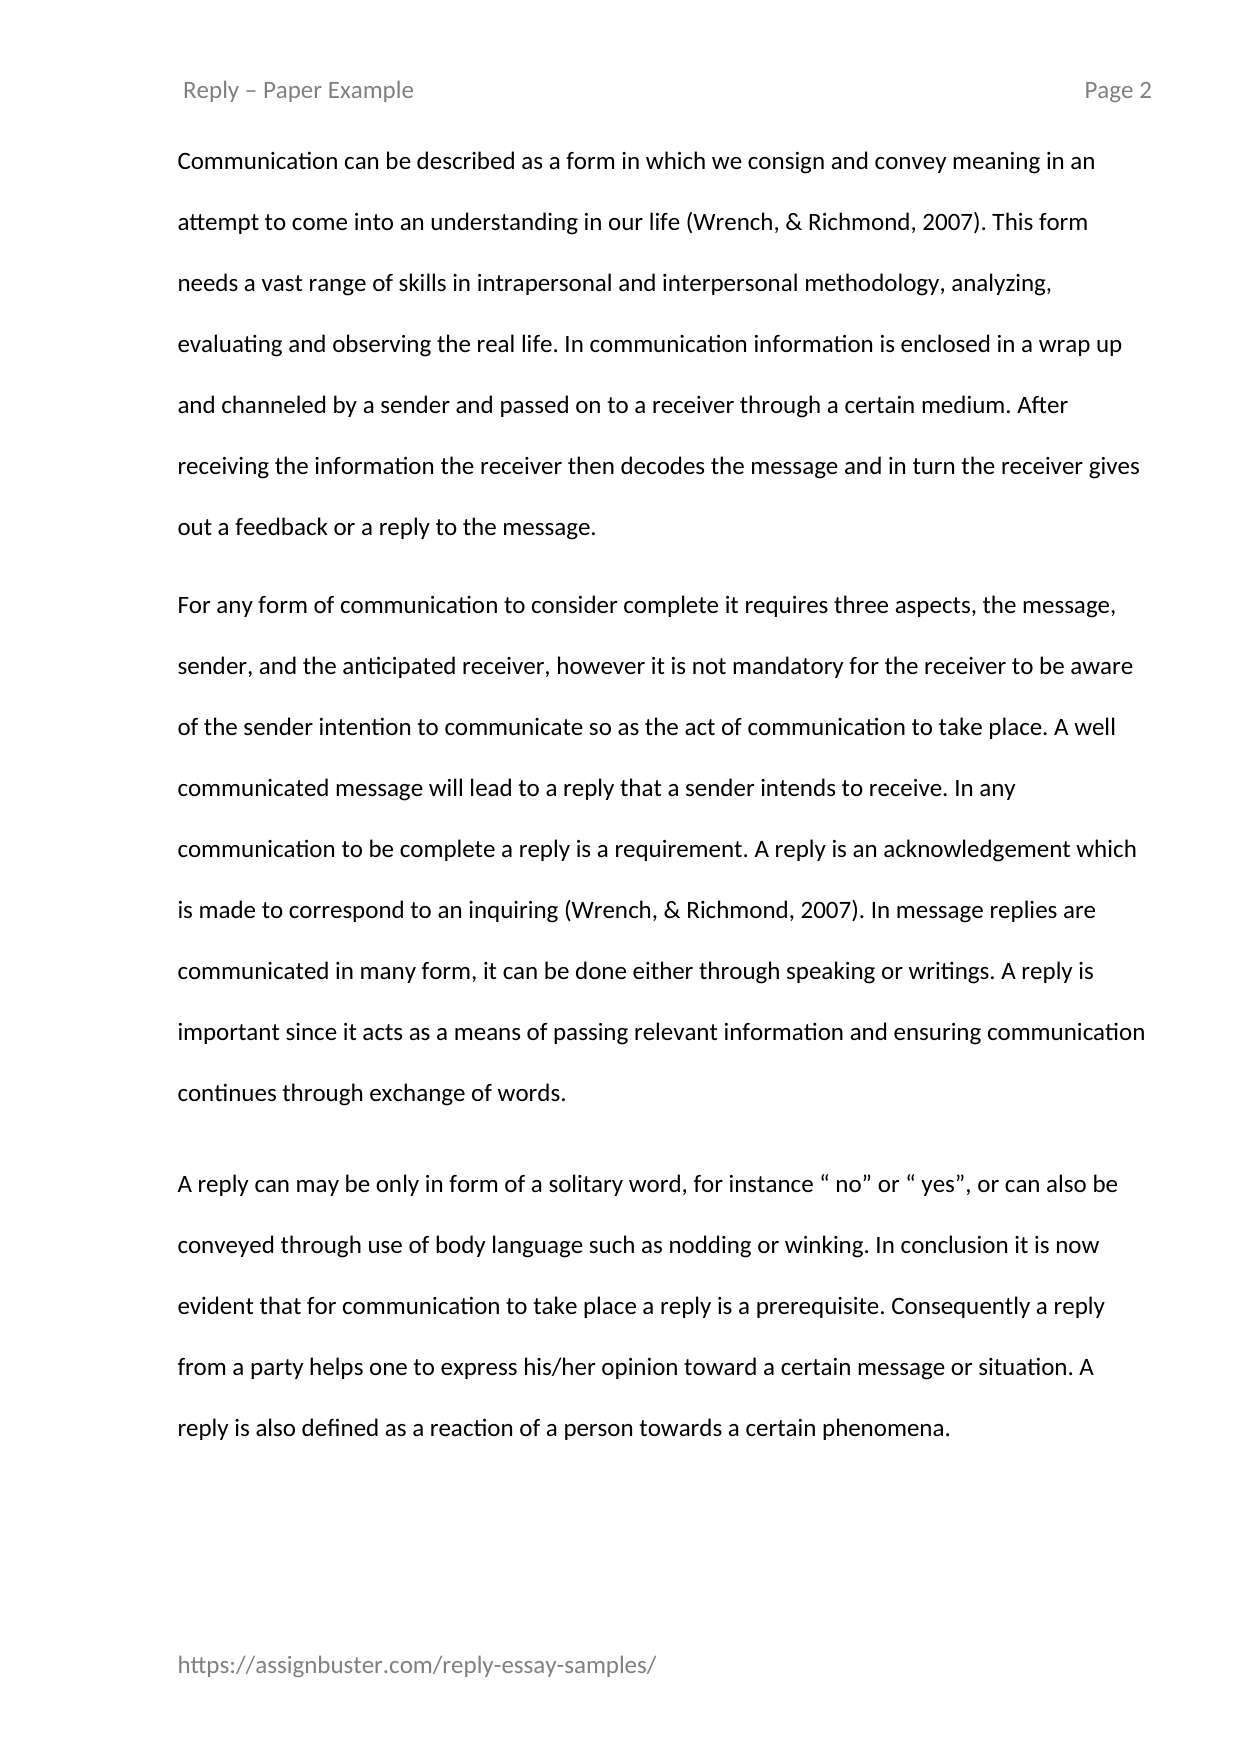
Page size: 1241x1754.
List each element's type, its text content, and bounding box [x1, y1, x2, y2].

text For any form of communication to consider complete it requires three aspects, the message, sender, and the anticipated receiver, however it is not mandatory for the receiver to be aware of the sender intention to communicate so as the act of communication to take place. A well communicated message will lead to a reply that a sender intends to receive. In any communication to be complete a reply is a requirement. A reply is an acknowledgement which is made to correspond to an inquiring (Wrench, & Richmond, 2007). In message replies are communicated in many form, it can be done either through speaking or writings. A reply is important since it acts as a means of passing relevant information and ensuring communication continues through exchange of words. [177, 589, 1152, 1108]
text Communication can be described as a form in which we consign and convey meaning in an attempt to come into an understanding in our life (Wrench, & Richmond, 2007). This form needs a vast range of skills in intrapersonal and interpersonal methodology, analyzing, evaluating and observing the real life. In communication information is enclosed in a wrap up and channeled by a sender and passed on to a receiver through a certain medium. After receiving the information the receiver then decodes the message and in turn the receiver gives out a feedback or a reply to the message. [177, 145, 1152, 542]
text A reply can may be only in form of a solitary word, for instance “ no” or “ yes”, or can also be conveyed through use of body language such as nodding or winking. In conclusion it is now evident that for communication to take place a reply is a prerequisite. Consequently a reply from a party helps one to express his/her opinion toward a certain message or situation. A reply is also defined as a reaction of a person towards a certain phenomena. [177, 1168, 1152, 1442]
